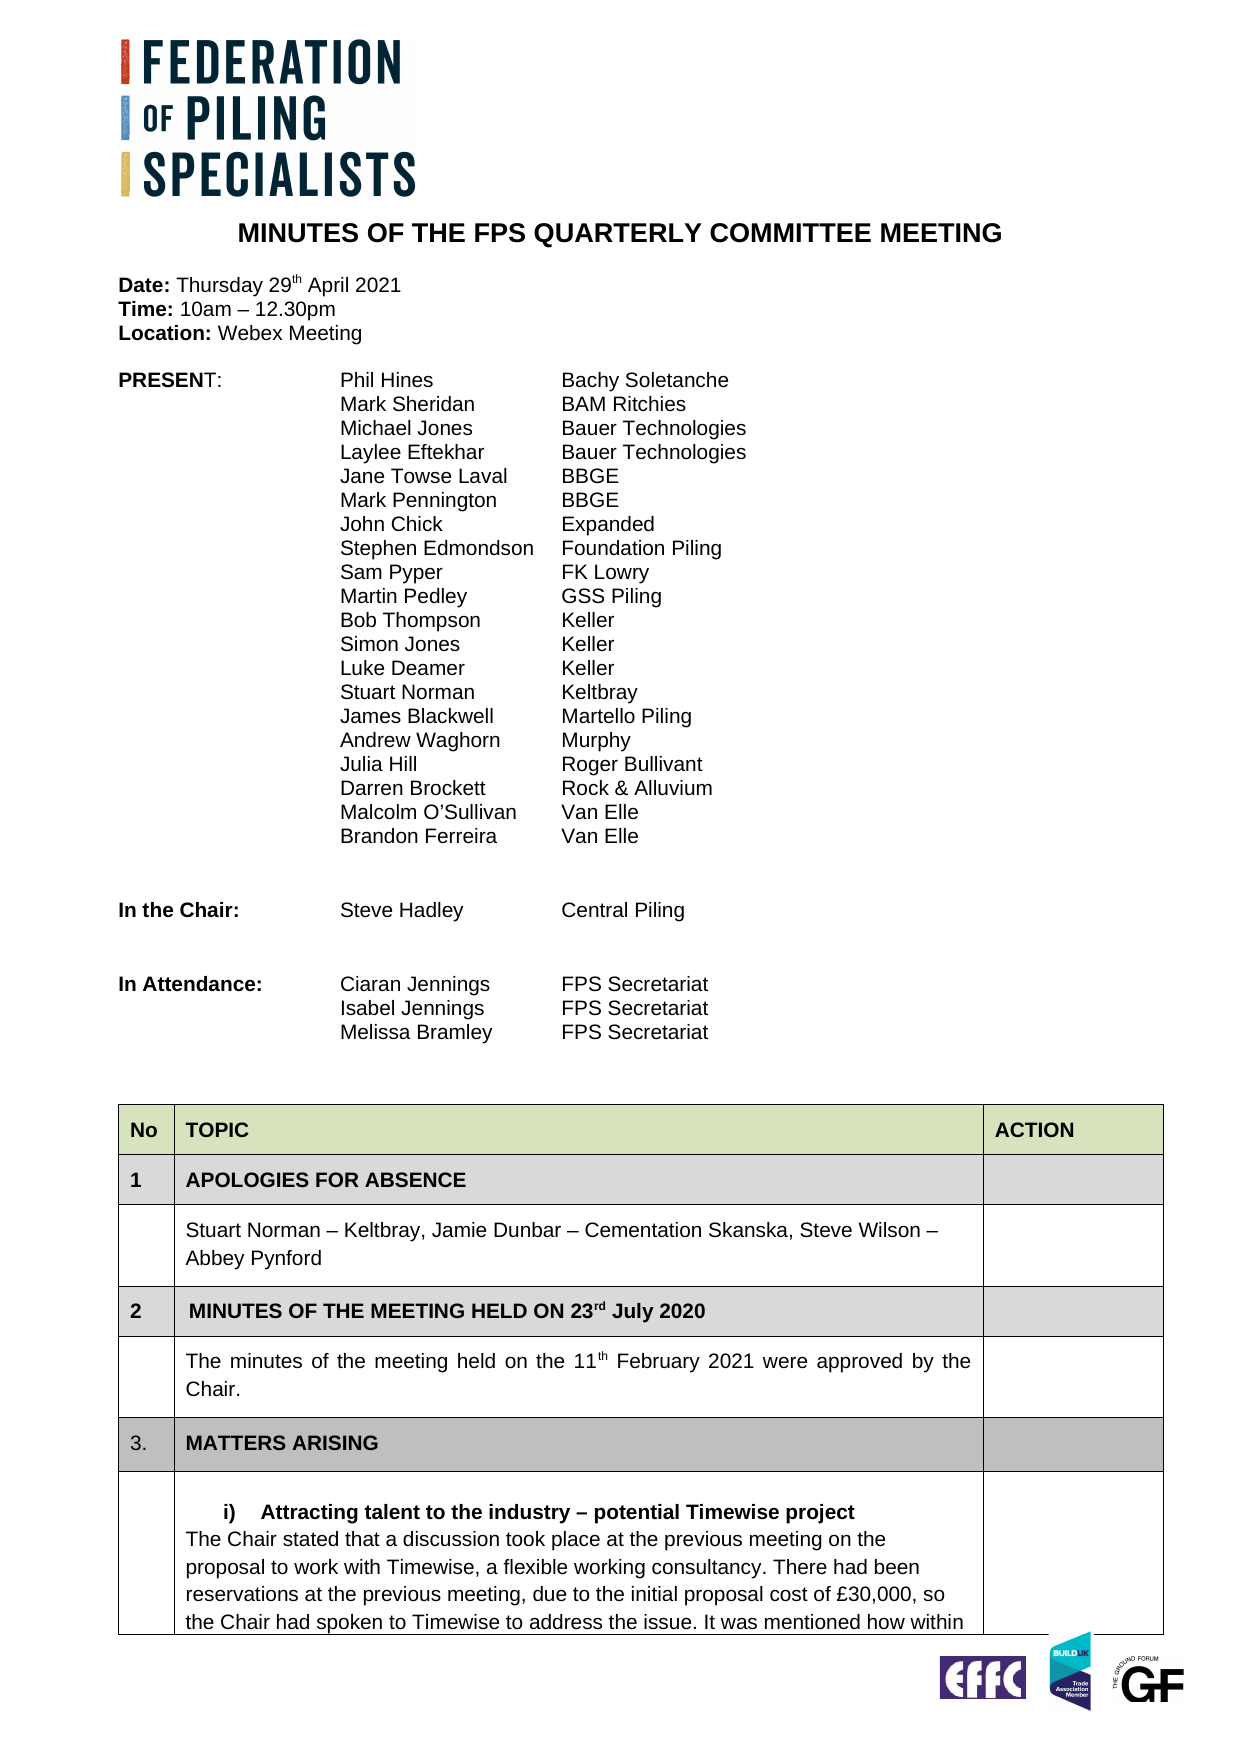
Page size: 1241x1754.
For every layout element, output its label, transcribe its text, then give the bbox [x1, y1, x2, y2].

table_cell [119, 1472, 174, 1633]
table_cell [984, 1205, 1163, 1286]
table_cell Stuart Norman – Keltbray, Jamie Dunbar – Cementation Skanska, Steve Wilson – Abbey Pynford [175, 1205, 983, 1286]
text James Blackwell Martello Piling [118, 704, 1122, 728]
text MINUTES OF THE FPS QUARTERLY COMMITTEE MEETING [118, 217, 1122, 248]
table_cell MINUTES OF THE MEETING HELD ON 23rd July 2020 [175, 1287, 983, 1336]
picture [118, 39, 418, 198]
text Bob Thompson Keller [118, 608, 1122, 632]
text Jane Towse Laval BBGE [118, 464, 1122, 488]
text Date: Thursday 29th April 2021 [118, 272, 1122, 296]
text Location: Webex Meeting [118, 320, 1122, 344]
text Luke Deamer Keller [118, 656, 1122, 680]
table_cell [984, 1155, 1163, 1204]
text Darren Brockett Rock & Alluvium [118, 776, 1122, 799]
text Mark Pennington BBGE [118, 488, 1122, 512]
text Isabel Jennings FPS Secretariat [118, 996, 1122, 1020]
table_cell [984, 1418, 1163, 1471]
text John Chick Expanded [118, 512, 1122, 536]
table_cell 1 [119, 1155, 174, 1204]
text Michael Jones Bauer Technologies [118, 416, 1122, 440]
text Martin Pedley GSS Piling [118, 584, 1122, 608]
table_header ACTION [984, 1105, 1163, 1154]
table_cell The minutes of the meeting held on the 11th February 2021 were approved by the Chair. [175, 1337, 983, 1417]
text Andrew Waghorn Murphy [118, 728, 1122, 752]
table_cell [984, 1472, 1163, 1633]
table_cell APOLOGIES FOR ABSENCE [175, 1155, 983, 1204]
picture [938, 1656, 1026, 1697]
table_cell [119, 1337, 174, 1417]
text In Attendance: Ciaran Jennings FPS Secretariat [118, 972, 1122, 996]
picture [356, 46, 362, 77]
text In the Chair: Steve Hadley Central Piling [118, 898, 1122, 922]
table_header TOPIC [175, 1105, 983, 1154]
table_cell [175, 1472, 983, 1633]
text Mark Sheridan BAM Ritchies [118, 392, 1122, 416]
text Time: 10am – 12.30pm [118, 296, 1122, 320]
text Laylee Eftekhar Bauer Technologies [118, 440, 1122, 464]
table_header No [119, 1105, 174, 1154]
table_cell 3. [119, 1418, 174, 1471]
text Melissa Bramley FPS Secretariat [118, 1020, 1122, 1044]
table_cell 2 [119, 1287, 174, 1336]
table_cell MATTERS ARISING [175, 1418, 983, 1471]
text Simon Jones Keller [118, 632, 1122, 656]
text Stuart Norman Keltbray [118, 680, 1122, 704]
table_cell [119, 1205, 174, 1286]
table_cell [984, 1337, 1163, 1417]
picture [1111, 1654, 1184, 1702]
text Malcolm O’Sullivan Van Elle [118, 799, 1122, 823]
text Sam Pyper FK Lowry [118, 560, 1122, 584]
text Brandon Ferreira Van Elle [118, 823, 1122, 847]
table_cell [984, 1287, 1163, 1336]
text PRESENT: Phil Hines Bachy Soletanche [118, 368, 1122, 392]
picture [1048, 1630, 1094, 1712]
text Stephen Edmondson Foundation Piling [118, 536, 1122, 560]
text Julia Hill Roger Bullivant [118, 752, 1122, 776]
